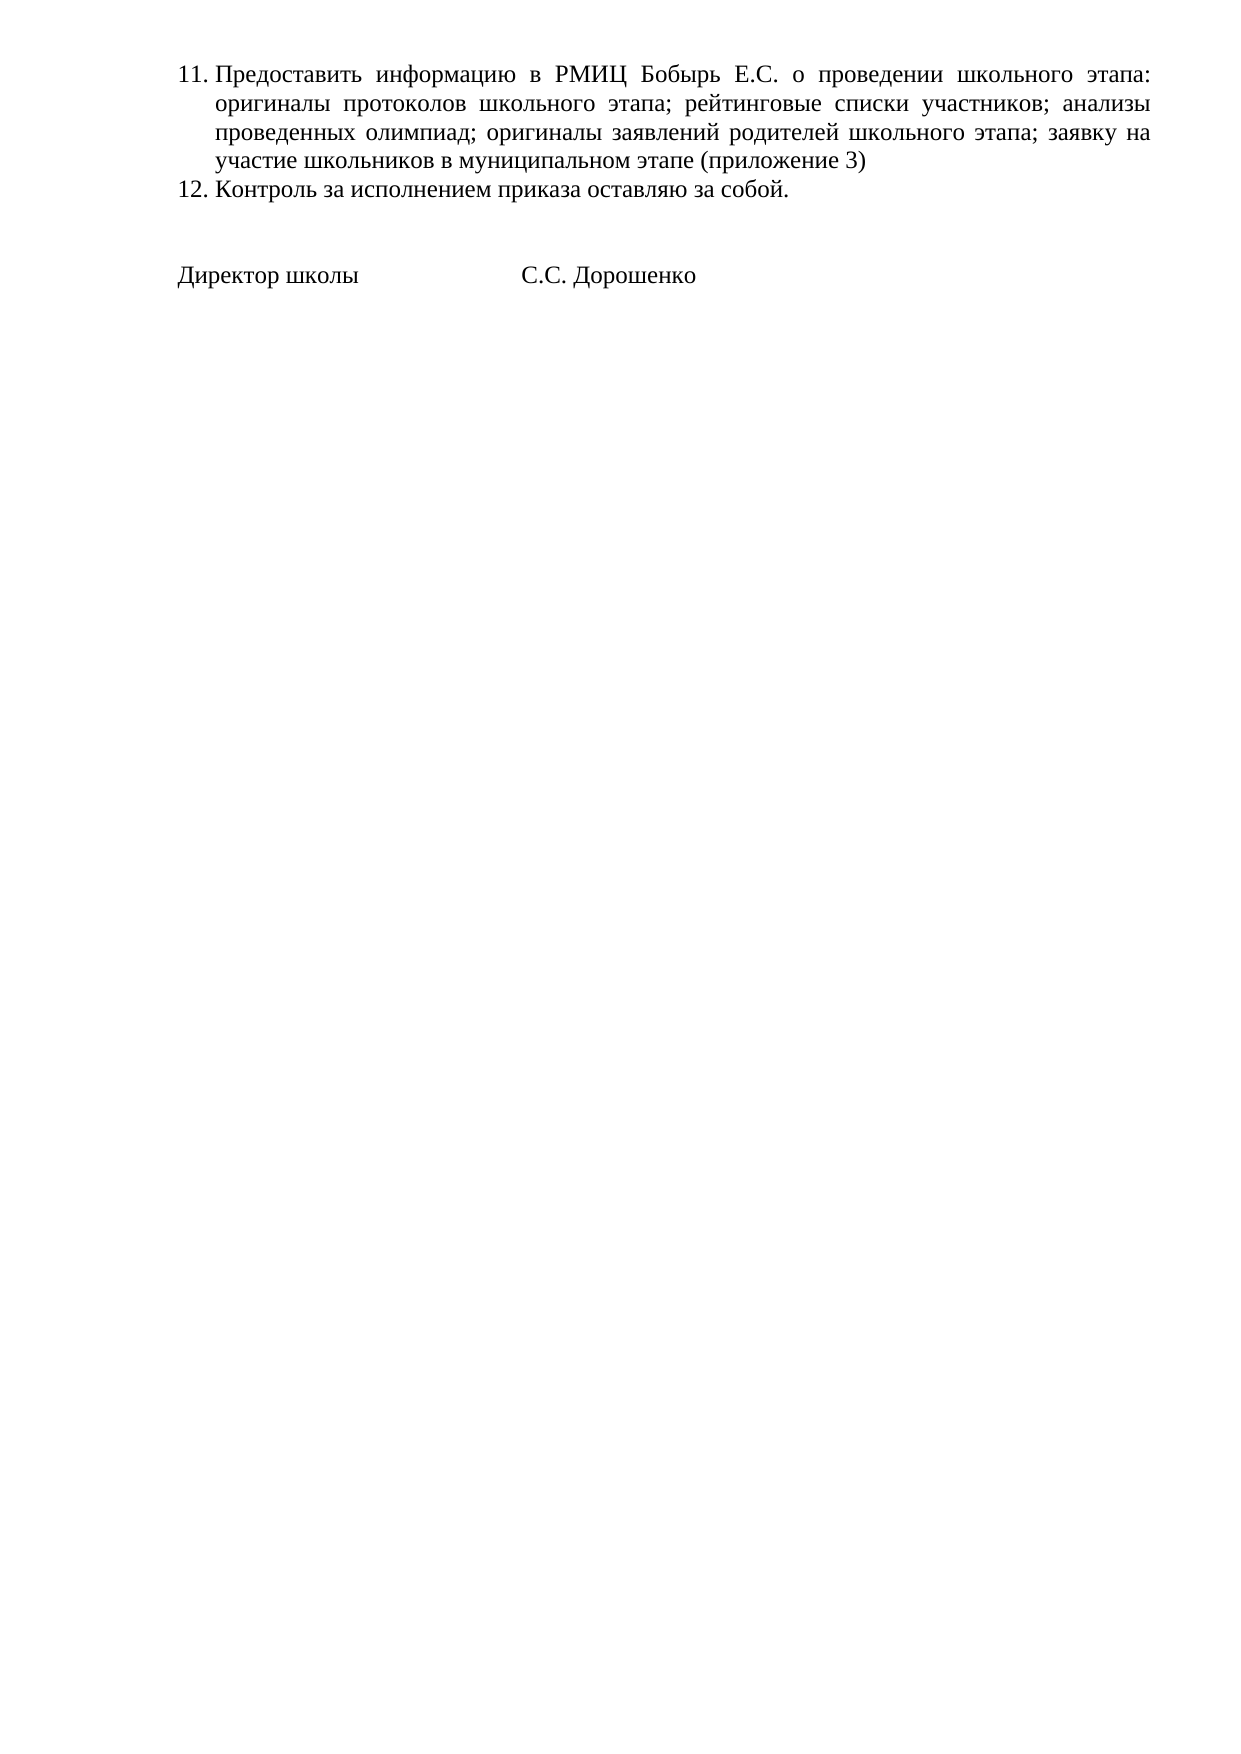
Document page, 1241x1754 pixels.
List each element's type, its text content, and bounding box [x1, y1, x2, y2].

text Директор школы С.С. Дорошенко [177, 260, 1152, 289]
list Предоставить информацию в РМИЦ Бобырь Е.С. о проведении школьного этапа: оригиналы протоколов школьного этапа; рейтинговые списки участников; анализы проведенных олимпиад; оригиналы заявлений родителей школьного этапа; заявку на участие школьников в муниципальном этапе (приложение 3) [177, 59, 1152, 174]
list Контроль за исполнением приказа оставляю за собой. [177, 174, 1152, 203]
